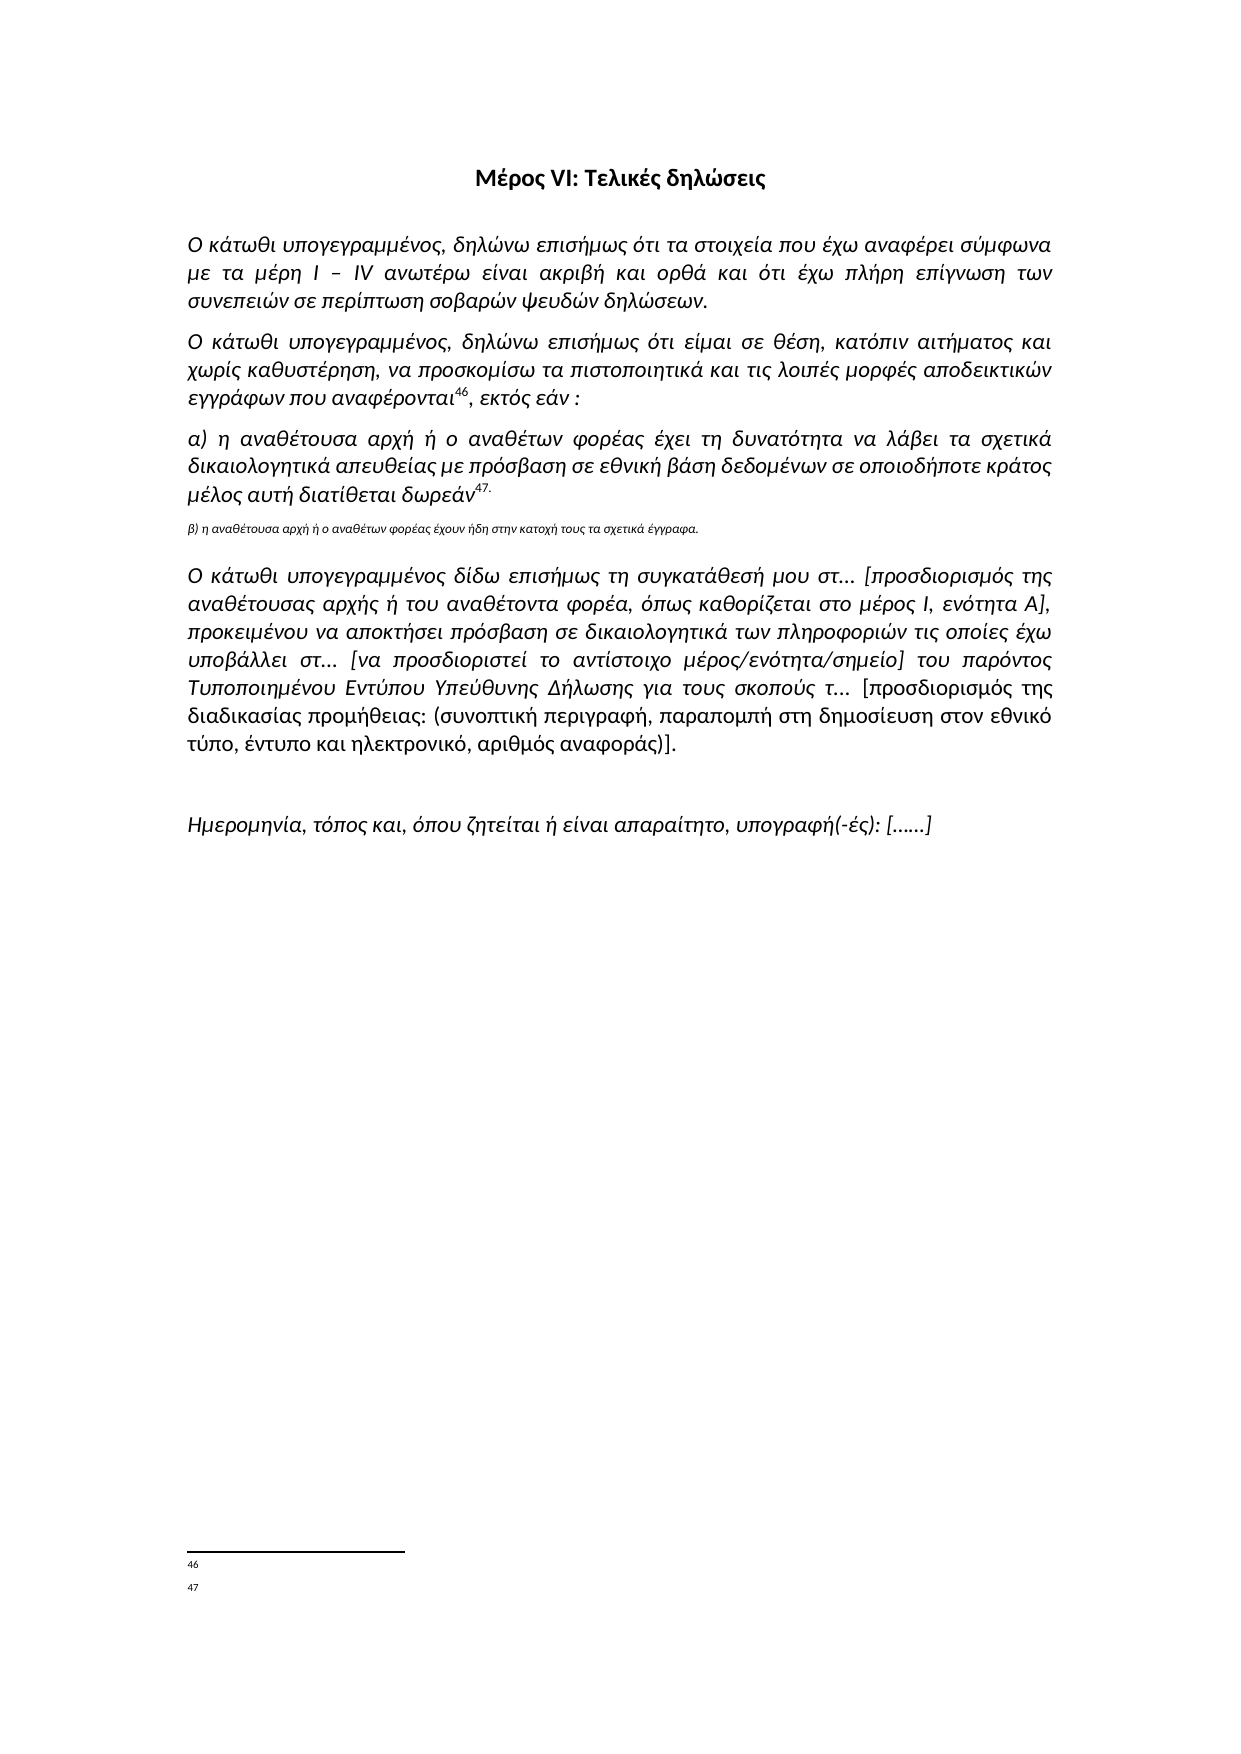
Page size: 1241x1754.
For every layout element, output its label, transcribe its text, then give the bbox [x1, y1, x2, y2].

title Μέρος VI: Τελικές δηλώσεις [187, 162, 1053, 193]
text α) η αναθέτουσα αρχή ή ο αναθέτων φορέας έχει τη δυνατότητα να λάβει τα σχετικά δικαιολογητικά απευθείας με πρόσβαση σε εθνική βάση δεδομένων σε οποιοδήποτε κράτος μέλος αυτή διατίθεται δωρεάν. [187, 424, 1053, 508]
text Ο κάτωθι υπογεγραμμένος, δηλώνω επισήμως ότι είμαι σε θέση, κατόπιν αιτήματος και χωρίς καθυστέρηση, να προσκομίσω τα πιστοποιητικά και τις λοιπές μορφές αποδεικτικών εγγράφων που αναφέρονται, εκτός εάν : [187, 327, 1053, 411]
text Ημερομηνία, τόπος και, όπου ζητείται ή είναι απαραίτητο, υπογραφή(-ές): [……] [187, 810, 1053, 838]
text β) η αναθέτουσα αρχή ή ο αναθέτων φορέας έχουν ήδη στην κατοχή τους τα σχετικά έγγραφα. [187, 520, 1053, 548]
text Ο κάτωθι υπογεγραμμένος δίδω επισήμως τη συγκατάθεσή μου στ... [προσδιορισμός της αναθέτουσας αρχής ή του αναθέτοντα φορέα, όπως καθορίζεται στο μέρος Ι, ενότητα Α], προκειμένου να αποκτήσει πρόσβαση σε δικαιολογητικά των πληροφοριών τις οποίες έχω υποβάλλει στ... [να προσδιοριστεί το αντίστοιχο μέρος/ενότητα/σημείο] του παρόντος Τυποποιημένου Εντύπου Υπεύθυνης Δήλωσης για τους σκοπούς τ... [προσδιορισμός της διαδικασίας προμήθειας: (συνοπτική περιγραφή, παραπομπή στη δημοσίευση στον εθνικό τύπο, έντυπο και ηλεκτρονικό, αριθμός αναφοράς)]. [187, 561, 1053, 757]
text Ο κάτωθι υπογεγραμμένος, δηλώνω επισήμως ότι τα στοιχεία που έχω αναφέρει σύμφωνα με τα μέρη Ι – IV ανωτέρω είναι ακριβή και ορθά και ότι έχω πλήρη επίγνωση των συνεπειών σε περίπτωση σοβαρών ψευδών δηλώσεων. [187, 231, 1053, 314]
